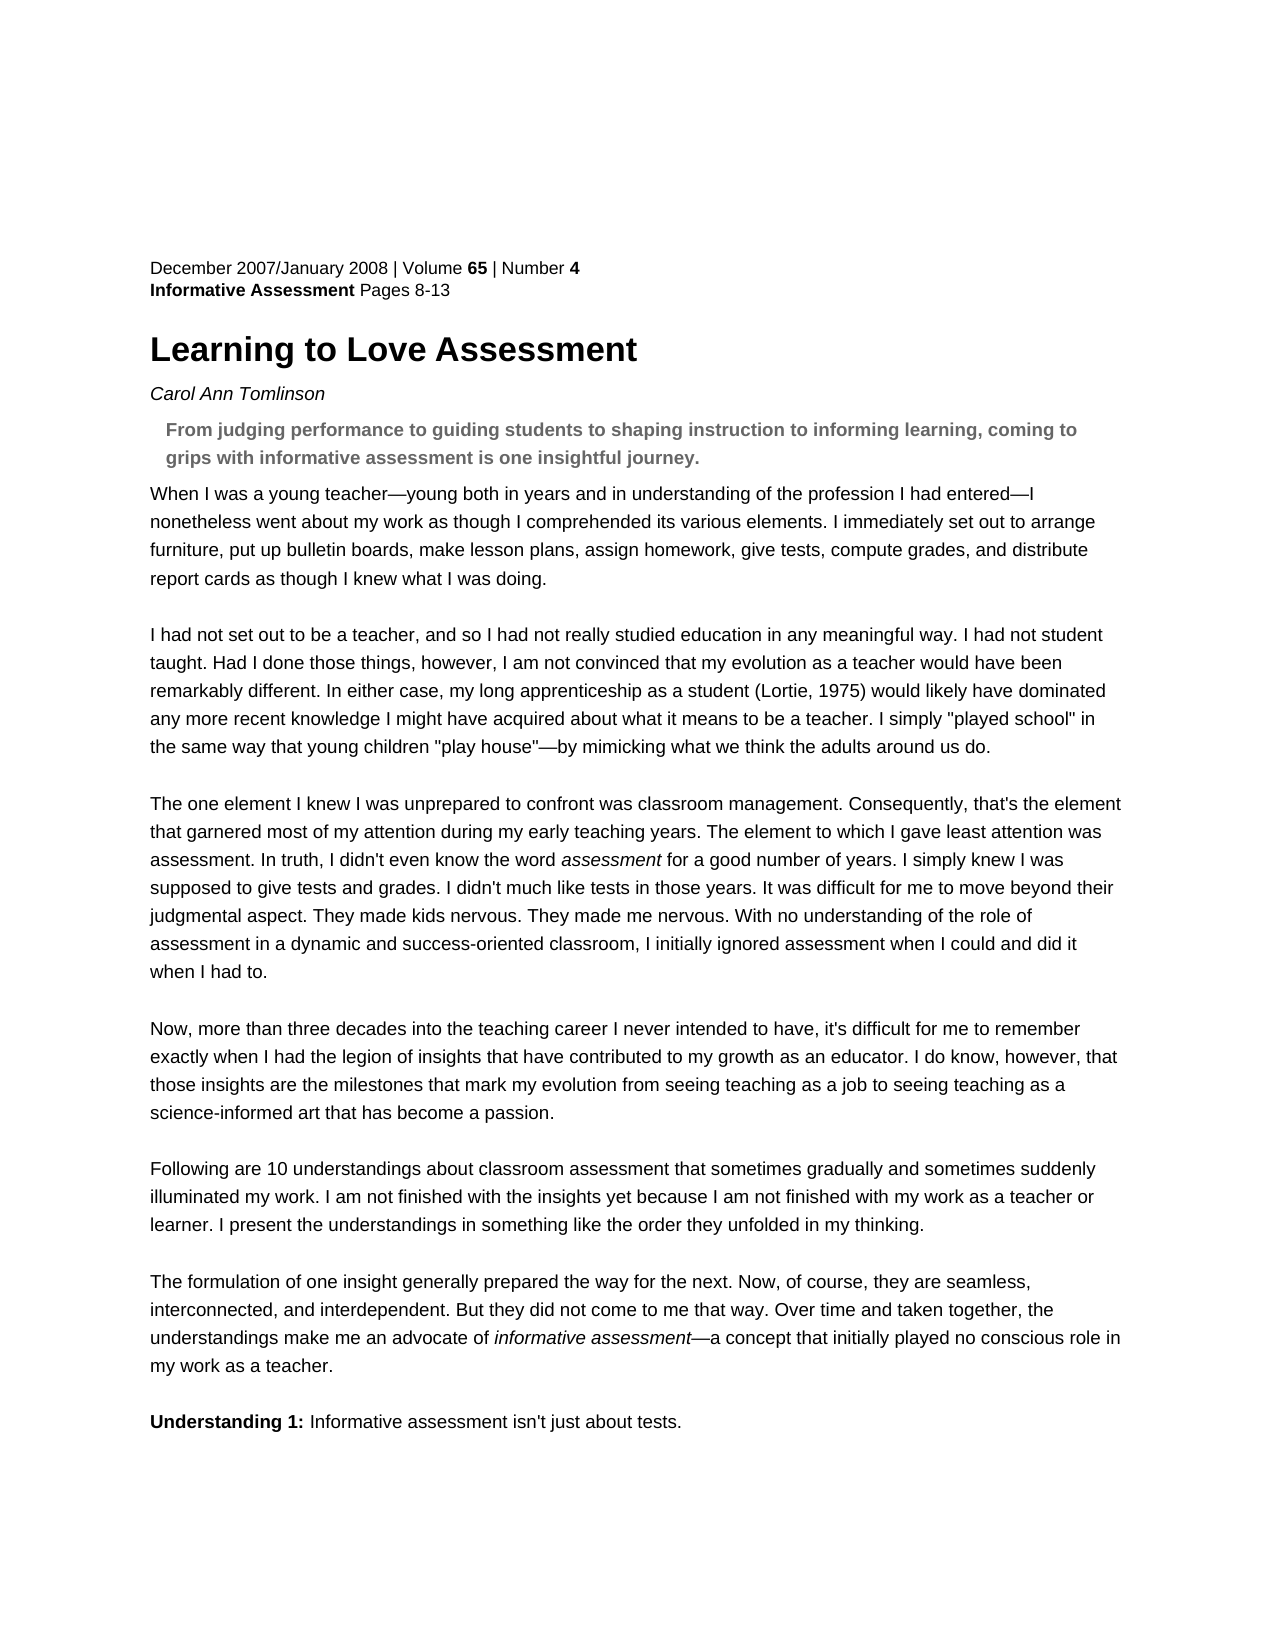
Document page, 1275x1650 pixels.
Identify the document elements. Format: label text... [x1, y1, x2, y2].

text Understanding 1: Informative assessment isn't just about tests. [150, 1404, 1125, 1433]
text I had not set out to be a teacher, and so I had not really studied education in any meaningful way. I had not student taught. Had I done those things, however, I am not convinced that my evolution as a teacher would have been remarkably different. In either case, my long apprenticeship as a student (Lortie, 1975) would likely have dominated any more recent knowledge I might have acquired about what it means to be a teacher. I simply "played school" in the same way that young children "play house"—by mimicking what we think the adults around us do. [150, 617, 1125, 758]
text December 2007/January 2008 | Volume 65 | Number 4 Informative Assessment Pages 8-13 [150, 256, 1125, 300]
text When I was a young teacher—young both in years and in understanding of the profession I had entered—I nonetheless went about my work as though I comprehended its various elements. I immediately set out to arrange furniture, put up bulletin boards, make lesson plans, assign homework, give tests, compute grades, and distribute report cards as though I knew what I was doing. [150, 476, 1125, 589]
text The one element I knew I was unprepared to confront was classroom management. Consequently, that's the element that garnered most of my attention during my early teaching years. The element to which I gave least attention was assessment. In truth, I didn't even know the word assessment for a good number of years. I simply knew I was supposed to give tests and grades. I didn't much like tests in those years. It was difficult for me to move beyond their judgmental aspect. They made kids nervous. They made me nervous. With no understanding of the role of assessment in a dynamic and success-oriented classroom, I initially ignored assessment when I could and did it when I had to. [150, 786, 1125, 983]
text The formulation of one insight generally prepared the way for the next. Now, of course, they are seamless, interconnected, and interdependent. But they did not come to me that way. Over time and taken together, the understandings make me an advocate of informative assessment—a concept that initially played no conscious role in my work as a teacher. [150, 1264, 1125, 1376]
text Carol Ann Tomlinson [150, 376, 1125, 404]
text Learning to Love Assessment [150, 329, 1125, 368]
text Following are 10 understandings about classroom assessment that sometimes gradually and sometimes suddenly illuminated my work. I am not finished with the insights yet because I am not finished with my work as a teacher or learner. I present the understandings in something like the order they unfolded in my thinking. [150, 1151, 1125, 1236]
text From judging performance to guiding students to shaping instruction to informing learning, coming to grips with informative assessment is one insightful journey. [166, 412, 1117, 468]
text Now, more than three decades into the teaching career I never intended to have, it's difficult for me to remember exactly when I had the legion of insights that have contributed to my growth as an educator. I do know, however, that those insights are the milestones that mark my evolution from seeing teaching as a job to seeing teaching as a science-informed art that has become a passion. [150, 1011, 1125, 1123]
